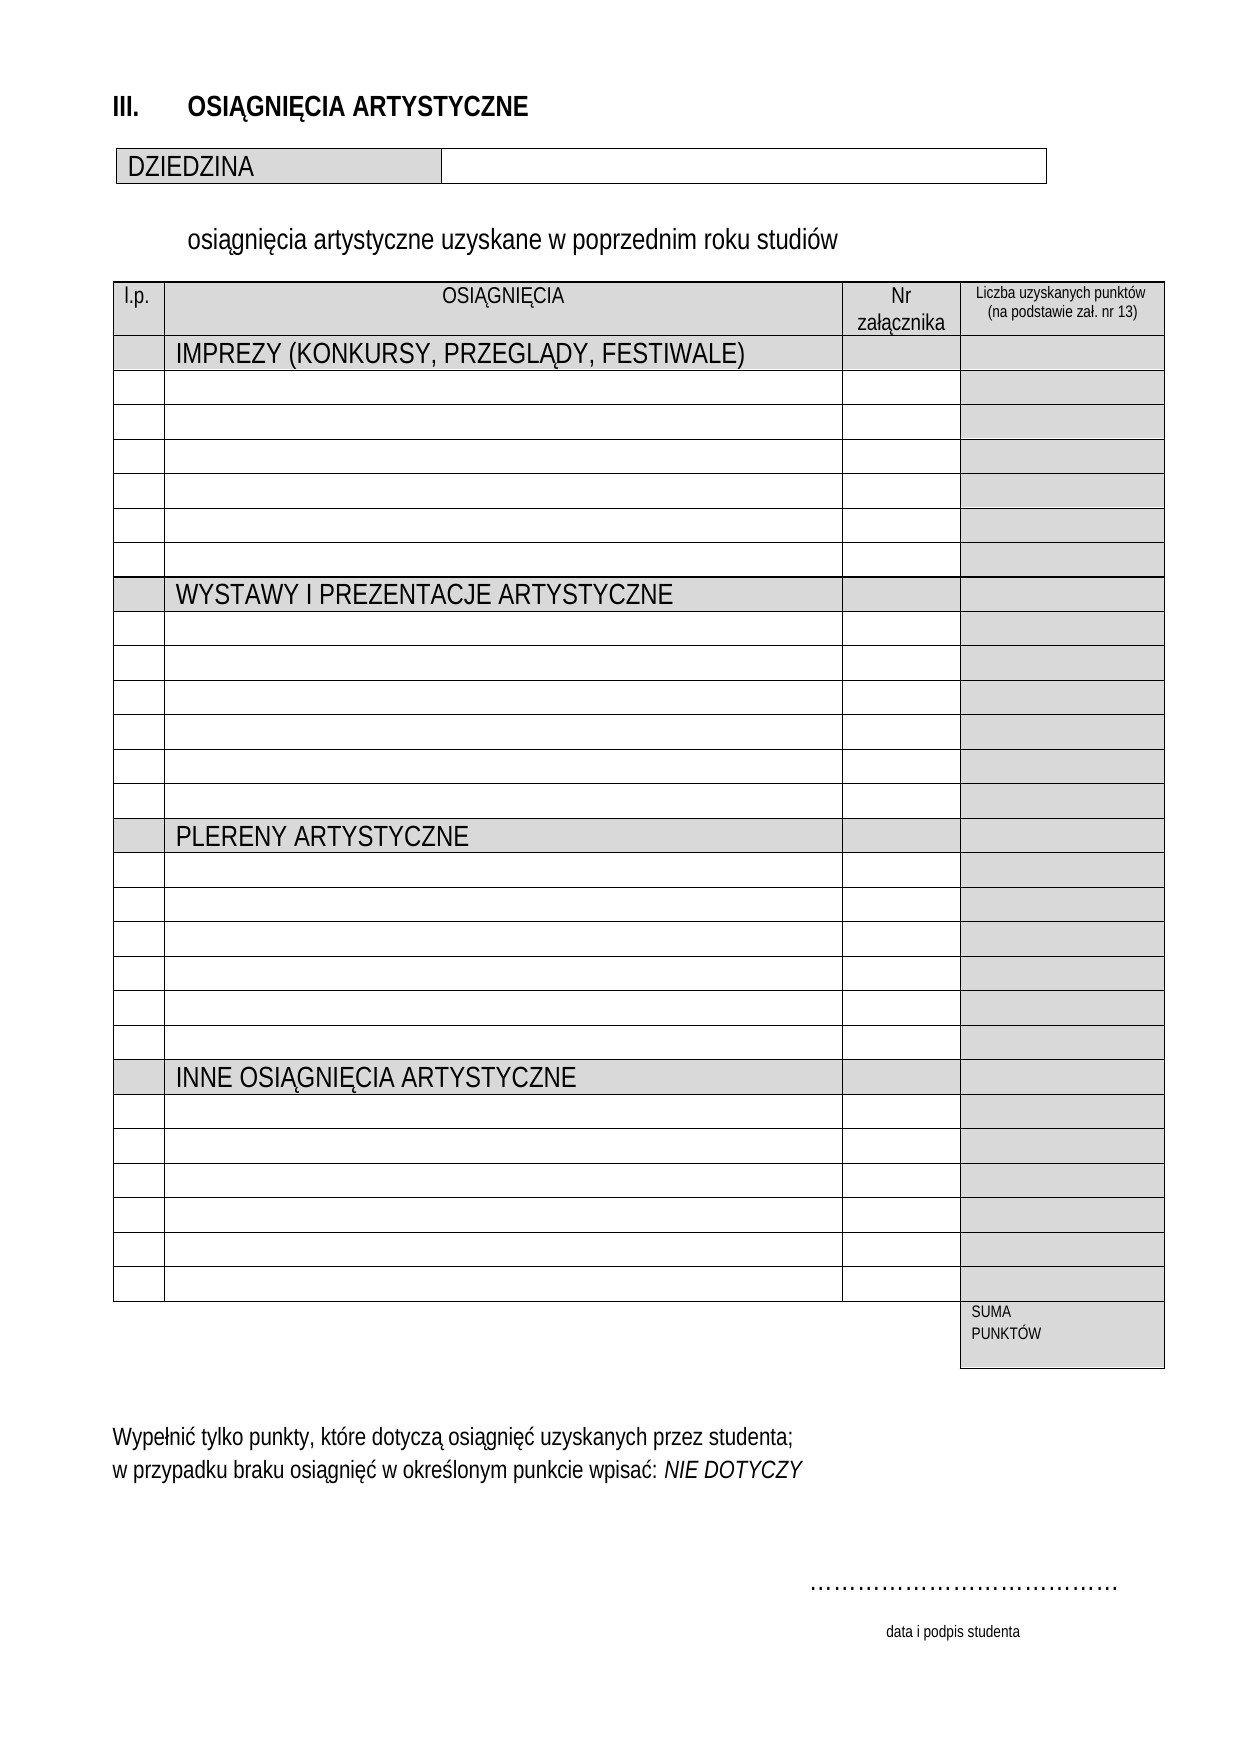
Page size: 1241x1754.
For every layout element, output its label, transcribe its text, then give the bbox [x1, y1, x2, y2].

table_cell [961, 336, 1164, 369]
table_cell [961, 991, 1164, 1025]
table_cell [961, 750, 1164, 783]
table_cell [843, 957, 960, 990]
table_cell [843, 1129, 960, 1163]
table_header Liczba uzyskanych punktów (na podstawie zał. nr 13) [961, 283, 1164, 335]
table_cell [165, 715, 842, 749]
table_cell [114, 578, 164, 611]
table_cell INNE OSIĄGNIĘCIA ARTYSTYCZNE [165, 1060, 842, 1094]
table_cell [114, 1026, 164, 1059]
table_cell [114, 509, 164, 542]
table_cell [961, 853, 1164, 887]
table_cell [114, 1164, 164, 1197]
table_cell [843, 543, 960, 576]
table_cell [843, 888, 960, 921]
table_cell [114, 922, 164, 956]
table_cell PLERENY ARTYSTYCZNE [165, 819, 842, 852]
table_cell [114, 543, 164, 576]
table_cell [961, 957, 1164, 990]
table_cell [165, 1026, 842, 1059]
table_cell [961, 715, 1164, 749]
table_cell [165, 1233, 842, 1266]
table_cell [165, 440, 842, 473]
table_cell [114, 853, 164, 887]
list OSIĄGNIĘCIA ARTYSTYCZNE [112, 89, 1165, 122]
table_cell [843, 1233, 960, 1266]
table_cell [165, 888, 842, 921]
table_cell [114, 1060, 164, 1094]
table_cell [843, 750, 960, 783]
table_cell [961, 474, 1164, 507]
table_cell [114, 1198, 164, 1232]
table_cell [961, 543, 1164, 576]
table_cell [114, 336, 164, 369]
table_cell [843, 1095, 960, 1128]
table_cell WYSTAWY I PREZENTACJE ARTYSTYCZNE [165, 578, 842, 611]
table_cell [961, 509, 1164, 542]
table_cell [114, 1267, 164, 1301]
table_cell [843, 578, 960, 611]
table_cell [114, 1233, 164, 1266]
table_cell [114, 819, 164, 852]
table_cell [961, 1164, 1164, 1197]
text ………………………………… [75, 1563, 1165, 1596]
table_cell [165, 371, 842, 404]
table_cell [843, 440, 960, 473]
table_cell [114, 474, 164, 507]
text data i podpis studenta [815, 1622, 1165, 1641]
table_cell [843, 1267, 960, 1301]
table_cell [961, 405, 1164, 438]
table_cell [843, 509, 960, 542]
table_cell [114, 888, 164, 921]
table_cell [165, 405, 842, 438]
table_cell [165, 474, 842, 507]
table_cell [114, 1095, 164, 1128]
table_cell [165, 681, 842, 714]
table_cell [843, 1164, 960, 1197]
table_cell [961, 1095, 1164, 1128]
table_cell [843, 1198, 960, 1232]
table_cell [165, 784, 842, 818]
table_cell [843, 784, 960, 818]
table_cell [165, 1164, 842, 1197]
table_header DZIEDZINA [117, 149, 441, 183]
table_cell [114, 440, 164, 473]
table_cell [961, 371, 1164, 404]
table_cell [165, 543, 842, 576]
table_cell [165, 1129, 842, 1163]
table_cell [114, 784, 164, 818]
table_cell SUMA PUNKTÓW [961, 1302, 1164, 1367]
table_cell [843, 1060, 960, 1094]
text Wypełnić tylko punkty, które dotyczą osiągnięć uzyskanych przez studenta; w przypadku braku osiągnięć w określonym punkcie wpisać: NIE DOTYCZY [112, 1422, 1165, 1484]
table_cell [165, 957, 842, 990]
table_cell [843, 646, 960, 680]
table_header l.p. [114, 283, 164, 335]
table_cell [843, 853, 960, 887]
table_cell [165, 853, 842, 887]
table_cell [961, 1198, 1164, 1232]
table_cell [114, 750, 164, 783]
table_cell [961, 784, 1164, 818]
table_cell [843, 681, 960, 714]
table_cell [843, 474, 960, 507]
table_cell [165, 1095, 842, 1128]
table_cell [114, 681, 164, 714]
table_header [442, 149, 1046, 183]
table_cell [114, 612, 164, 645]
table_cell [961, 1129, 1164, 1163]
list osiągnięcia artystyczne uzyskane w poprzednim roku studiów [187, 222, 1165, 256]
table_cell IMPREZY (KONKURSY, PRZEGLĄDY, FESTIWALE) [165, 336, 842, 369]
table_cell [165, 922, 842, 956]
table_cell [961, 922, 1164, 956]
table_cell [114, 405, 164, 438]
table_cell [843, 405, 960, 438]
table_cell [843, 612, 960, 645]
table_cell [165, 509, 842, 542]
table_cell [114, 957, 164, 990]
table_cell [843, 1026, 960, 1059]
table_header Nr załącznika [843, 283, 960, 335]
table_cell [843, 819, 960, 852]
table_cell [961, 1233, 1164, 1266]
table_cell [843, 336, 960, 369]
table_cell [843, 922, 960, 956]
table_cell [114, 991, 164, 1025]
table_cell [165, 646, 842, 680]
table_cell [843, 371, 960, 404]
table_cell [843, 991, 960, 1025]
table_cell [961, 1267, 1164, 1301]
table_cell [961, 888, 1164, 921]
table_cell [961, 612, 1164, 645]
table_cell [961, 646, 1164, 680]
table_cell [114, 646, 164, 680]
table_cell [961, 1060, 1164, 1094]
table_cell [114, 371, 164, 404]
table_cell [165, 1198, 842, 1232]
table_cell [165, 750, 842, 783]
table_cell [114, 715, 164, 749]
table_cell [165, 1267, 842, 1301]
table_cell [165, 991, 842, 1025]
table_cell [843, 715, 960, 749]
table_cell [961, 819, 1164, 852]
table_cell [961, 578, 1164, 611]
table_cell [165, 612, 842, 645]
table_cell [961, 440, 1164, 473]
table_cell [114, 1129, 164, 1163]
table_cell [961, 681, 1164, 714]
table_header OSIĄGNIĘCIA [165, 283, 842, 335]
table_cell [961, 1026, 1164, 1059]
